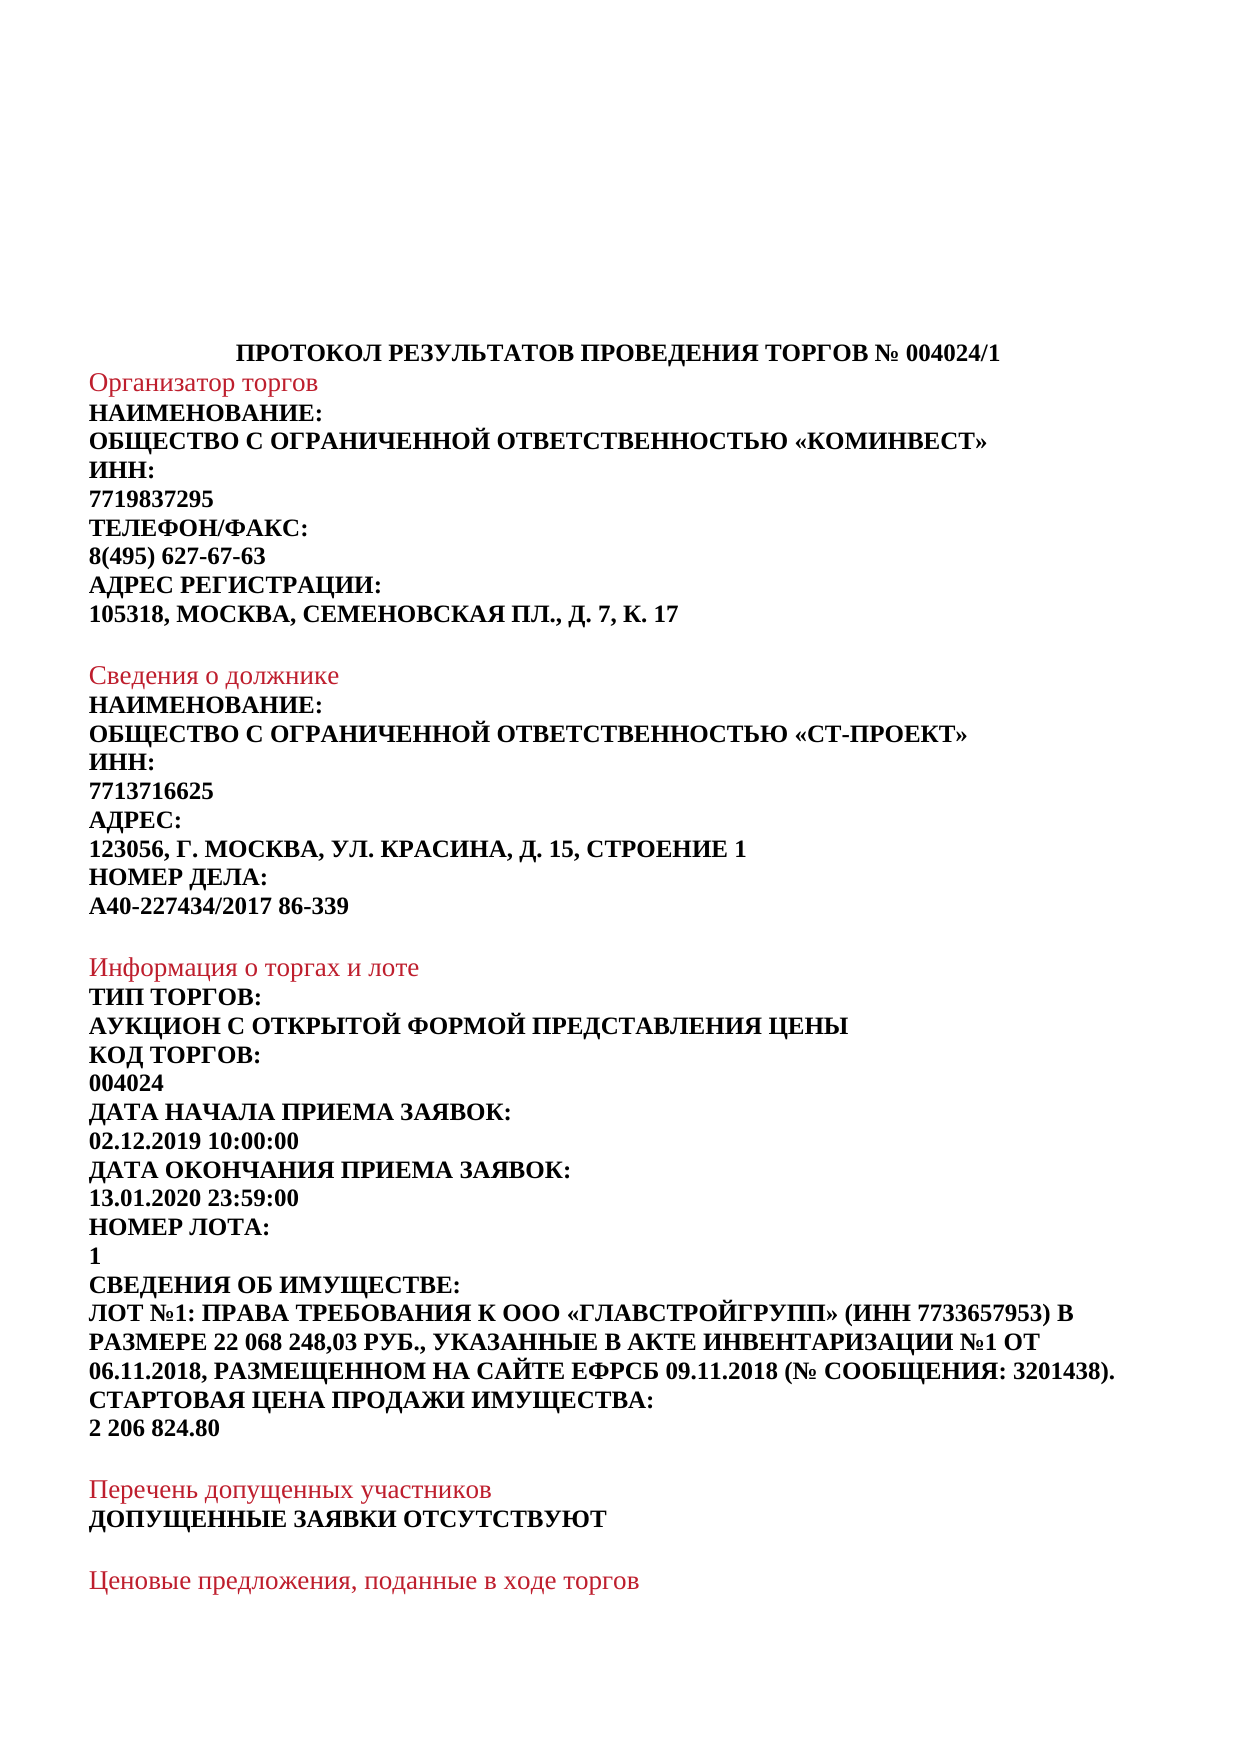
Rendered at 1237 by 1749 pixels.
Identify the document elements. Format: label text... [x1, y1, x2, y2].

text ПРОТОКОЛ РЕЗУЛЬТАТОВ ПРОВЕДЕНИЯ ТОРГОВ № 004024/1 [88, 88, 1148, 366]
